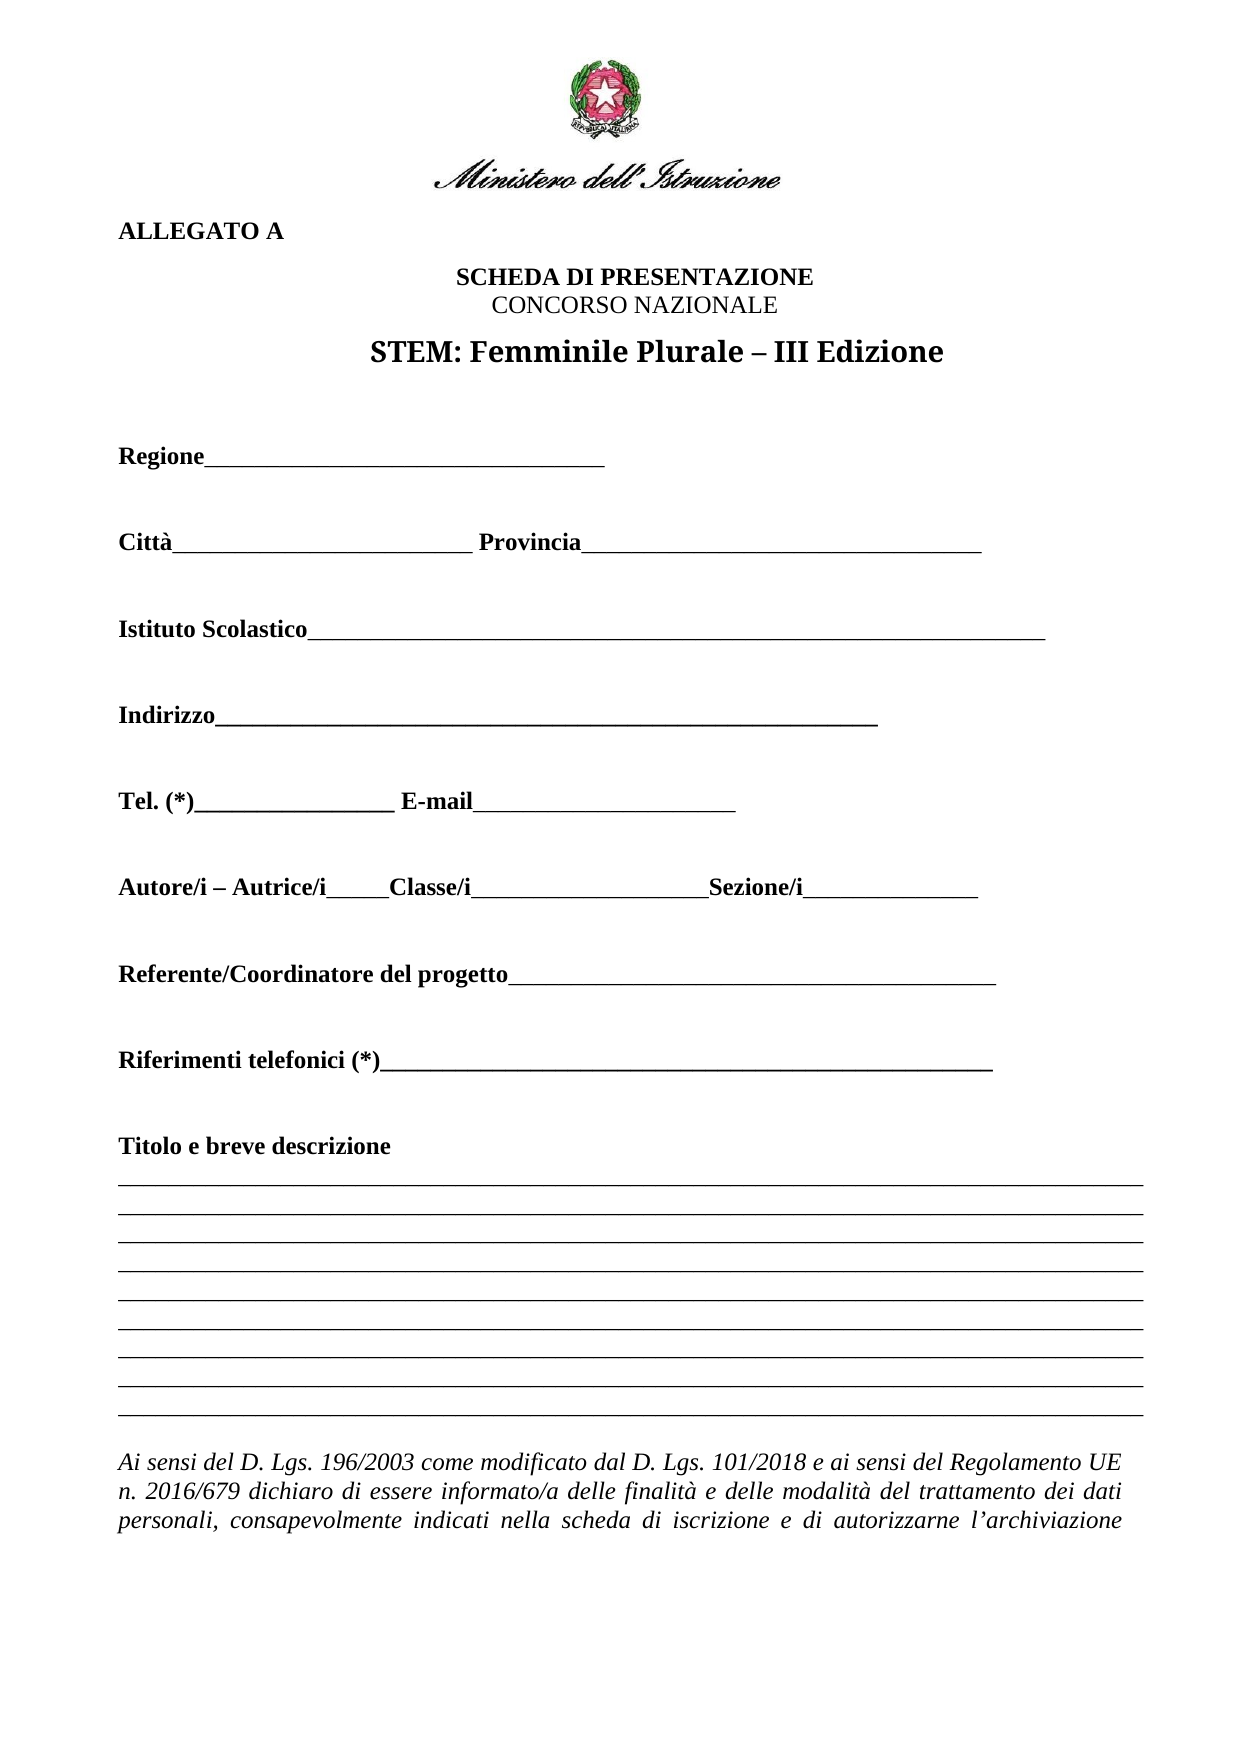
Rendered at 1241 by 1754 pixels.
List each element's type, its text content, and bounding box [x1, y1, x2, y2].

text Riferimenti telefonici (*)_________________________________________________ [118, 1045, 1152, 1074]
text ALLEGATO A [118, 216, 1152, 245]
text Titolo e breve descrizione __________________________________________________________________________________________________________________________________________________________________________________________________________________________________________________________________________________________________________________________________________________________________________________________________________________________________________________________________________________________________________________________________________________________________________________________________________________________________________________________________________________________________________________________________________________________________ [118, 1131, 1152, 1419]
text Indirizzo_____________________________________________________ [118, 700, 1152, 729]
text Regione________________________________ [118, 441, 1152, 470]
text CONCORSO NAZIONALE [118, 290, 1152, 319]
text Istituto Scolastico___________________________________________________________ [118, 614, 1152, 642]
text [118, 1447, 1126, 1534]
text STEM: Femminile Plurale – III Edizione [130, 332, 1140, 371]
text Autore/i – Autrice/i_____Classe/i___________________Sezione/i______________ [118, 872, 1152, 901]
text SCHEDA DI PRESENTAZIONE [118, 262, 1152, 290]
text Città________________________ Provincia________________________________ [118, 527, 1152, 556]
text Tel. (*)________________ E-mail_____________________ [118, 786, 1152, 815]
text Referente/Coordinatore del progetto_______________________________________ [118, 959, 1152, 987]
picture [431, 57, 784, 191]
